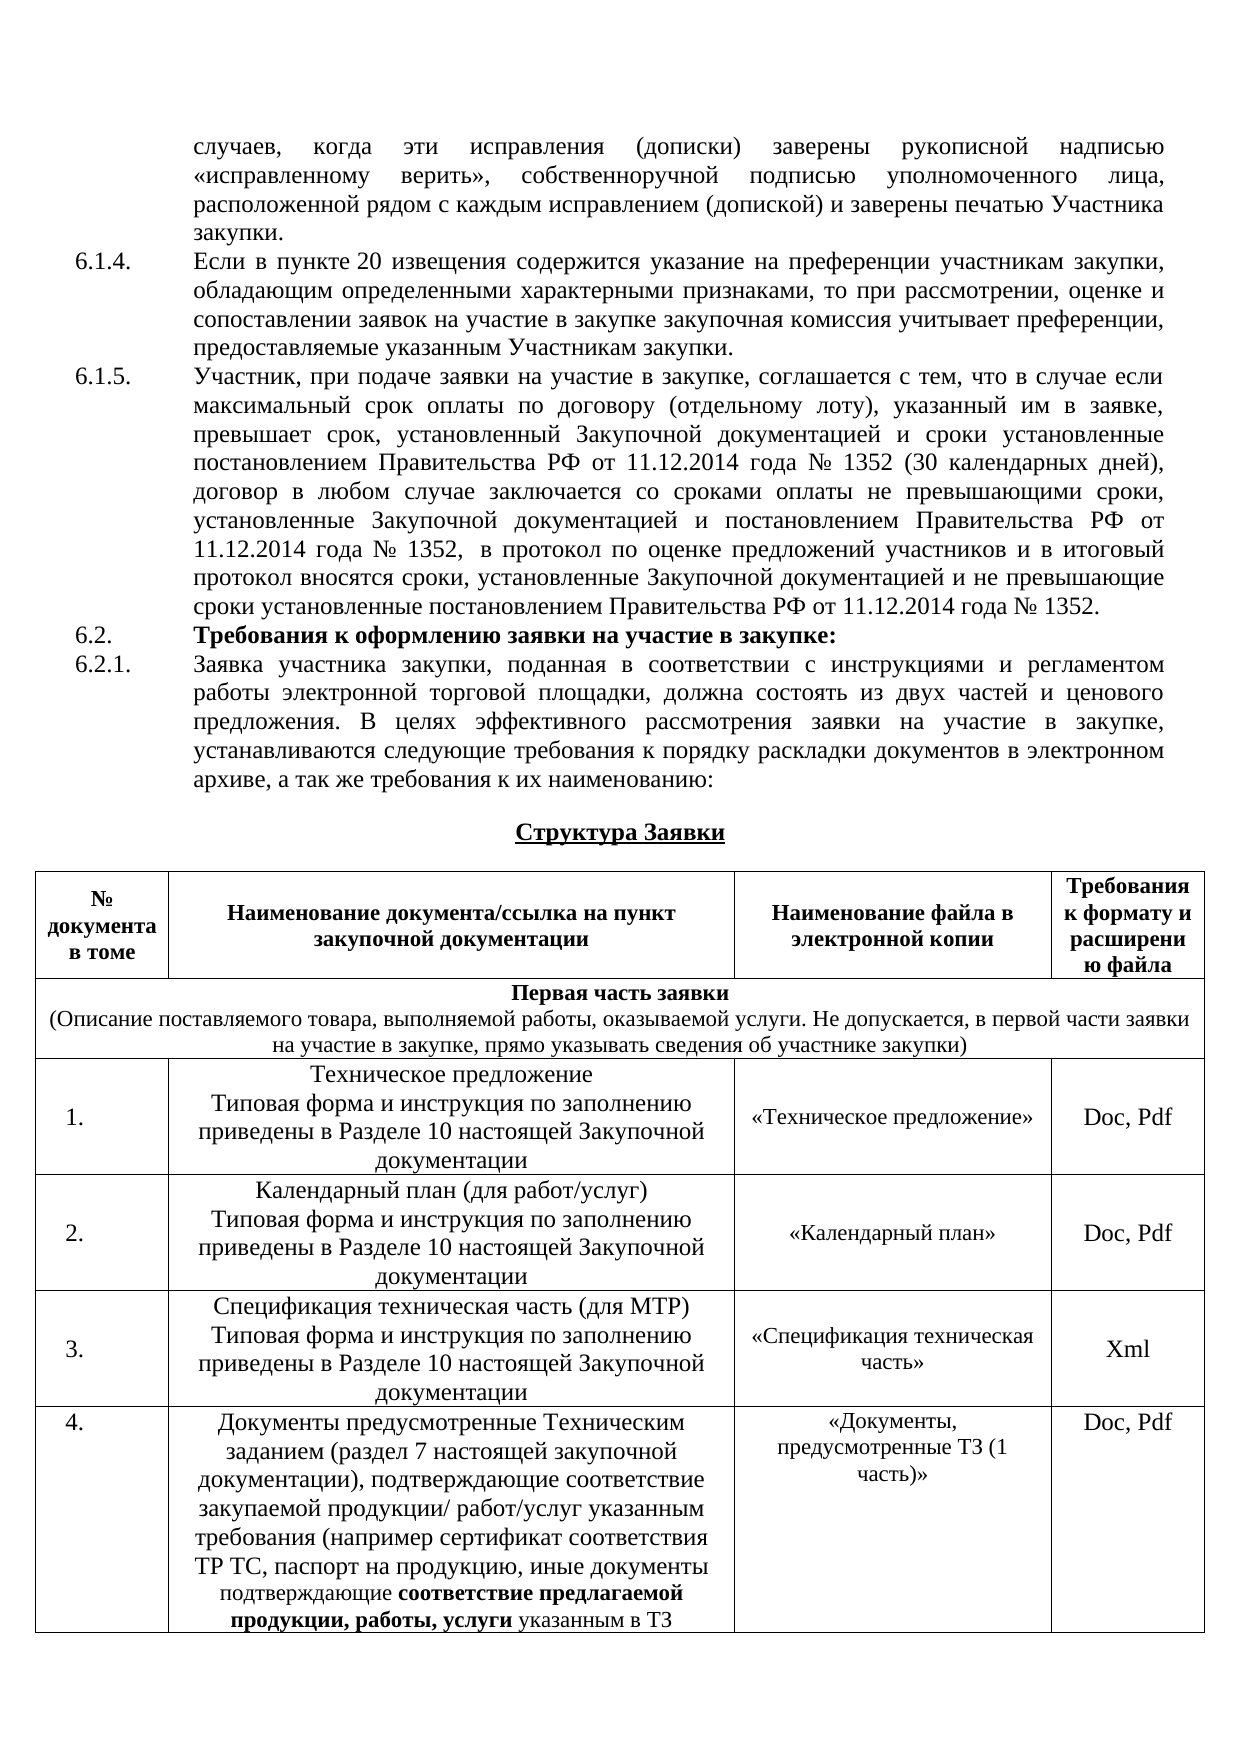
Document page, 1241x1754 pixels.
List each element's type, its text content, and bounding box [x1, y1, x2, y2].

table_cell [36, 1175, 168, 1290]
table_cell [735, 1407, 1051, 1632]
table_header Наименование файла в электронной копии [735, 872, 1051, 978]
table_cell «Спецификация техническая часть» [735, 1291, 1051, 1406]
table_cell Первая часть заявки (Описание поставляемого товара, выполняемой работы, оказываемой услуги. Не допускается, в первой части заявки на участие в закупке, прямо указывать сведения об участнике закупки) [36, 979, 1204, 1058]
table_cell «Календарный план» [735, 1175, 1051, 1290]
table_cell Техническое предложение Типовая форма и инструкция по заполнению приведены в Разделе 10 настоящей Закупочной документации [169, 1059, 734, 1174]
table_cell «Техническое предложение» [735, 1059, 1051, 1174]
list Заявка участника закупки, поданная в соответствии с инструкциями и регламентом работы электронной торговой площадки, должна состоять из двух частей и ценового предложения. В целях эффективного рассмотрения заявки на участие в закупке, устанавливаются следующие требования к порядку раскладки документов в электронном архиве, а так же требования к их наименованию: [75, 649, 1165, 792]
list Структура Заявки [75, 817, 1165, 846]
list Требования к оформлению заявки на участие в закупке: [75, 620, 1165, 649]
table_header Требования к формату и расширению файла [1052, 872, 1204, 978]
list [75, 131, 1165, 246]
list Если в пункте 20 извещения содержится указание на преференции участникам закупки, обладающим определенными характерными признаками, то при рассмотрении, оценке и сопоставлении заявок на участие в закупке закупочная комиссия учитывает преференции, предоставляемые указанным Участникам закупки. [75, 246, 1165, 361]
table_cell [36, 1291, 168, 1406]
table_cell Doc, Pdf [1052, 1407, 1204, 1632]
table_cell Doc, Pdf [1052, 1059, 1204, 1174]
table_header Наименование документа/ссылка на пункт закупочной документации [169, 872, 734, 978]
table_cell Спецификация техническая часть (для МТР) Типовая форма и инструкция по заполнению приведены в Разделе 10 настоящей Закупочной документации [169, 1291, 734, 1406]
table_header № документа в томе [36, 872, 168, 978]
table_cell [36, 1059, 168, 1174]
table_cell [169, 1407, 734, 1632]
table_cell Doc, Pdf [1052, 1175, 1204, 1290]
table_cell Xml [1052, 1291, 1204, 1406]
table_cell [36, 1407, 168, 1632]
table_cell Календарный план (для работ/услуг) Типовая форма и инструкция по заполнению приведены в Разделе 10 настоящей Закупочной документации [169, 1175, 734, 1290]
list Участник, при подаче заявки на участие в закупке, соглашается с тем, что в случае если максимальный срок оплаты по договору (отдельному лоту), указанный им в заявке, превышает срок, установленный Закупочной документацией и сроки установленные постановлением Правительства РФ от 11.12.2014 года № 1352 (30 календарных дней), договор в любом случае заключается со сроками оплаты не превышающими сроки, установленные Закупочной документацией и постановлением Правительства РФ от 11.12.2014 года № 1352, в протокол по оценке предложений участников и в итоговый протокол вносятся сроки, установленные Закупочной документацией и не превышающие сроки установленные постановлением Правительства РФ от 11.12.2014 года № 1352. [75, 361, 1165, 620]
